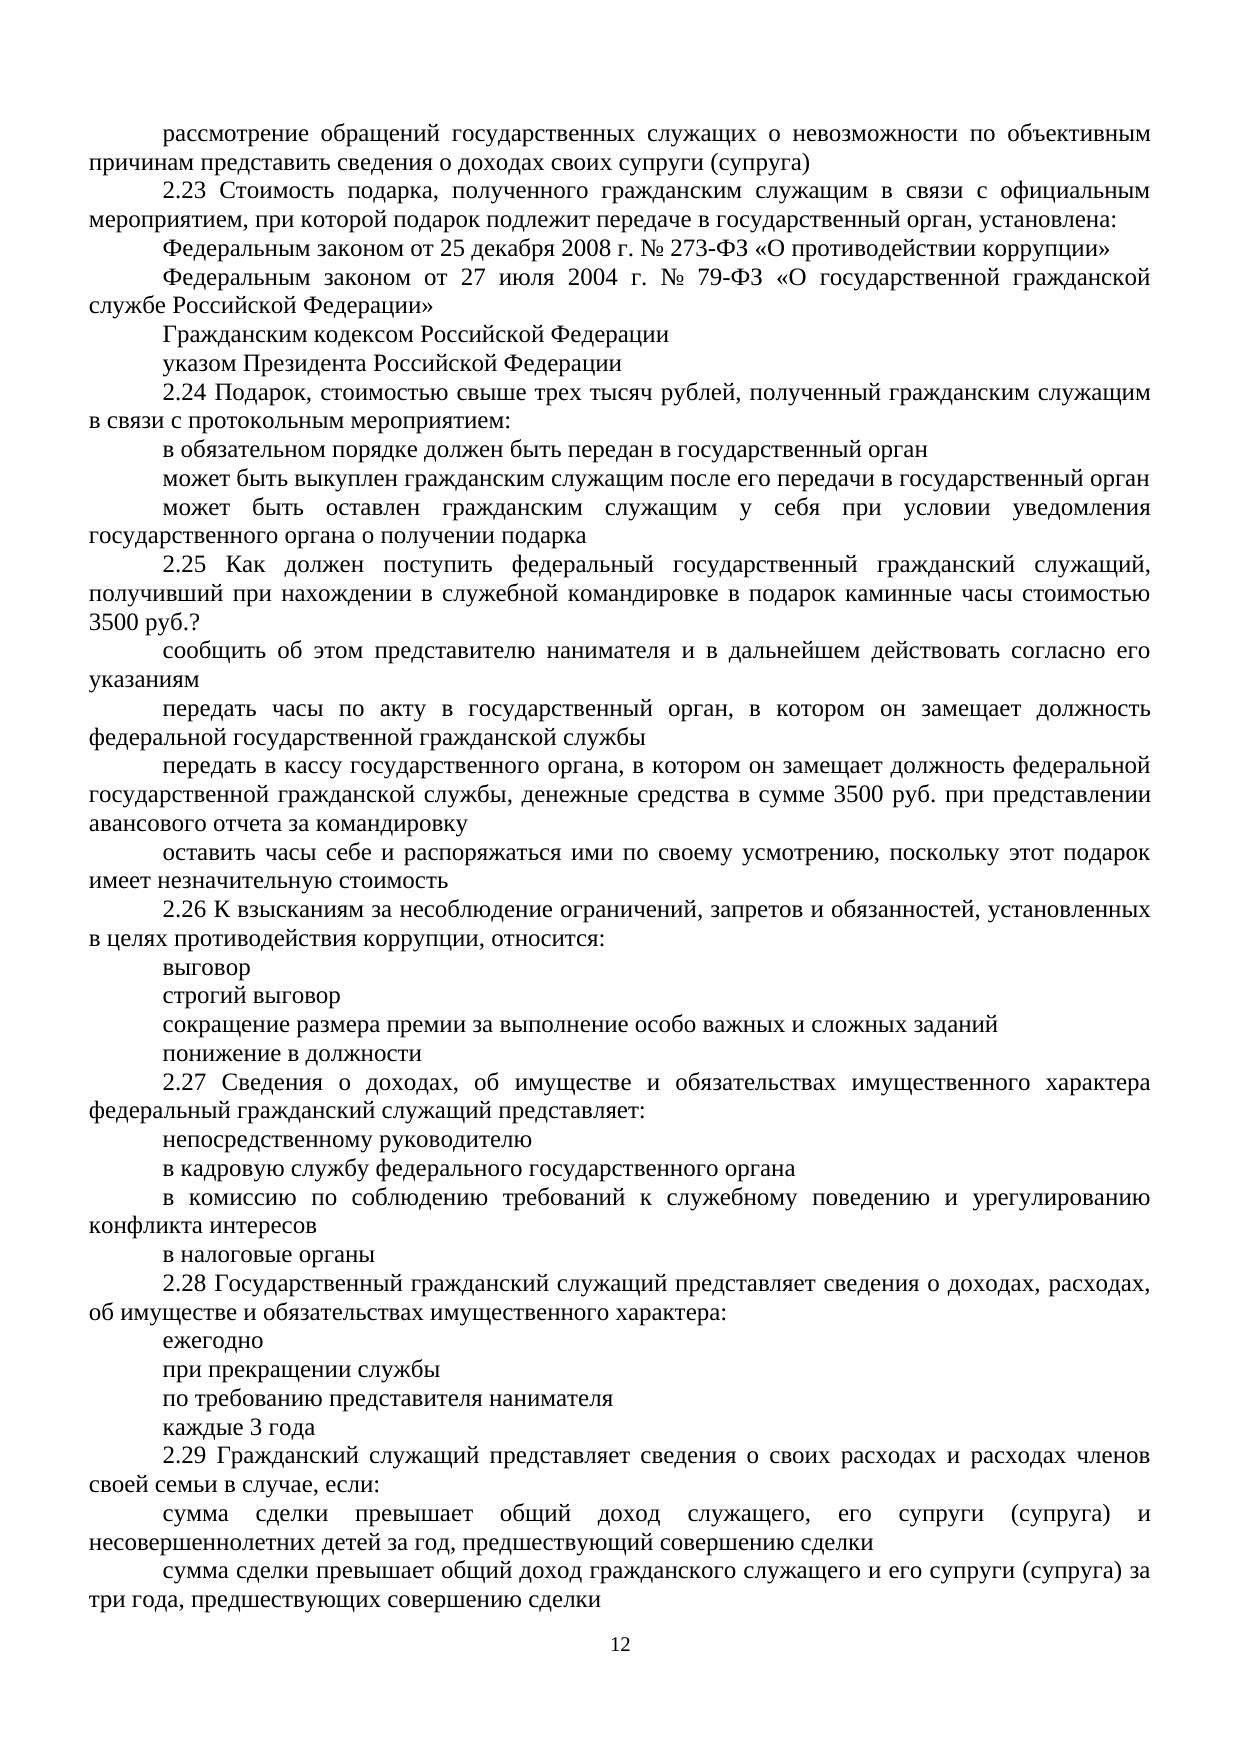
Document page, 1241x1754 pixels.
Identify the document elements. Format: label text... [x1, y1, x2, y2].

text оставить часы себе и распоряжаться ими по своему усмотрению, поскольку этот подарок имеет незначительную стоимость [89, 837, 1152, 894]
text каждые 3 года [89, 1412, 1152, 1441]
text Федеральным законом от 27 июля 2004 г. № 79-ФЗ «О государственной гражданской службе Российской Федерации» [89, 262, 1152, 319]
text может быть оставлен гражданским служащим у себя при условии уведомления государственного органа о получении подарка [89, 492, 1152, 549]
text 2.24 Подарок, стоимостью свыше трех тысяч рублей, полученный гражданским служащим в связи с протокольным мероприятием: [89, 377, 1152, 434]
text в налоговые органы [89, 1239, 1152, 1268]
text строгий выговор [89, 981, 1152, 1009]
text непосредственному руководителю [89, 1124, 1152, 1153]
text указом Президента Российской Федерации [89, 348, 1152, 377]
text 2.27 Сведения о доходах, об имуществе и обязательствах имущественного характера федеральный гражданский служащий представляет: [89, 1067, 1152, 1124]
text передать в кассу государственного органа, в котором он замещает должность федеральной государственной гражданской службы, денежные средства в сумме 3500 руб. при представлении авансового отчета за командировку [89, 751, 1152, 837]
text в комиссию по соблюдению требований к служебному поведению и урегулированию конфликта интересов [89, 1182, 1152, 1239]
text Гражданским кодексом Российской Федерации [89, 319, 1152, 348]
text 2.29 Гражданский служащий представляет сведения о своих расходах и расходах членов своей семьи в случае, если: [89, 1441, 1152, 1498]
text 2.25 Как должен поступить федеральный государственный гражданский служащий, получивший при нахождении в служебной командировке в подарок каминные часы стоимостью 3500 руб.? [89, 549, 1152, 636]
text в обязательном порядке должен быть передан в государственный орган [89, 434, 1152, 463]
text рассмотрение обращений государственных служащих о невозможности по объективным причинам представить сведения о доходах своих супруги (супруга) [89, 118, 1152, 176]
text сокращение размера премии за выполнение особо важных и сложных заданий [89, 1009, 1152, 1038]
text сумма сделки превышает общий доход гражданского служащего и его супруги (супруга) за три года, предшествующих совершению сделки [89, 1556, 1152, 1613]
text 2.23 Стоимость подарка, полученного гражданским служащим в связи с официальным мероприятием, при которой подарок подлежит передаче в государственный орган, установлена: [89, 176, 1152, 233]
text передать часы по акту в государственный орган, в котором он замещает должность федеральной государственной гражданской службы [89, 693, 1152, 751]
text выговор [89, 952, 1152, 981]
text в кадровую службу федерального государственного органа [89, 1153, 1152, 1182]
text по требованию представителя нанимателя [89, 1383, 1152, 1412]
text Федеральным законом от 25 декабря 2008 г. № 273-ФЗ «О противодействии коррупции» [89, 233, 1152, 262]
text 2.28 Государственный гражданский служащий представляет сведения о доходах, расходах, об имуществе и обязательствах имущественного характера: [89, 1268, 1152, 1326]
text понижение в должности [89, 1038, 1152, 1067]
text сообщить об этом представителю нанимателя и в дальнейшем действовать согласно его указаниям [89, 636, 1152, 693]
text сумма сделки превышает общий доход служащего, его супруги (супруга) и несовершеннолетних детей за год, предшествующий совершению сделки [89, 1498, 1152, 1556]
text при прекращении службы [89, 1354, 1152, 1383]
text 2.26 К взысканиям за несоблюдение ограничений, запретов и обязанностей, установленных в целях противодействия коррупции, относится: [89, 894, 1152, 952]
text ежегодно [89, 1326, 1152, 1354]
text может быть выкуплен гражданским служащим после его передачи в государственный орган [89, 463, 1152, 492]
